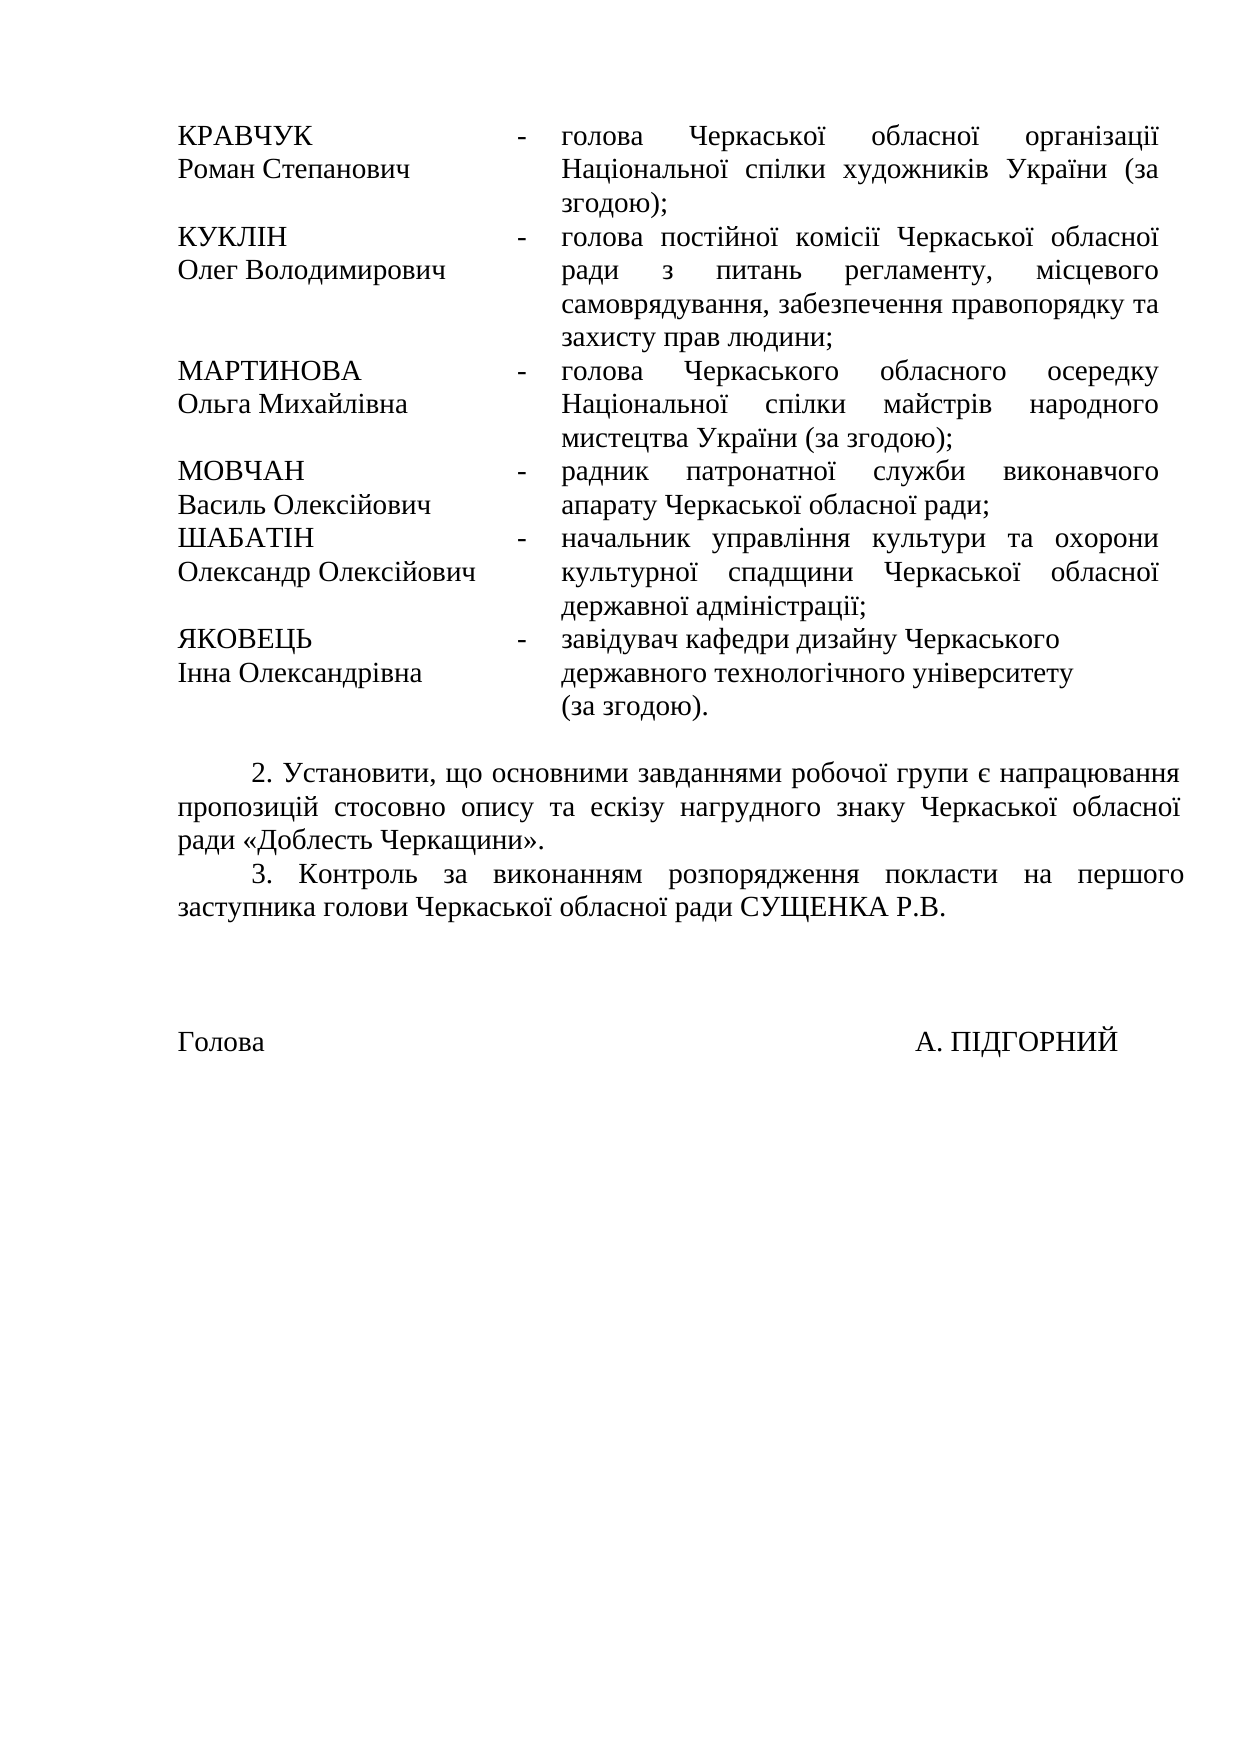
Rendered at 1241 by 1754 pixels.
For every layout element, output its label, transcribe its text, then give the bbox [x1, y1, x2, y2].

table_cell - [506, 118, 550, 219]
table_cell - [506, 219, 550, 353]
table_cell КУКЛІН Олег Володимирович [166, 219, 506, 353]
table_cell - [506, 521, 550, 621]
table_cell МОВЧАН Василь Олексійович [166, 454, 506, 521]
text Голова А. ПІДГОРНИЙ [177, 1024, 1185, 1057]
table_cell ШАБАТІН Олександр Олексійович [166, 521, 506, 621]
table_cell - [506, 454, 550, 521]
table_cell голова Черкаської обласної організації Національної спілки художників України (за згодою); [550, 118, 1167, 219]
table_cell МАРТИНОВА Ольга Михайлівна [166, 353, 506, 453]
table_cell ЯКОВЕЦЬ Інна Олександрівна [166, 621, 506, 722]
table_cell завідувач кафедри дизайну Черкаського державного технологічного університету (за згодою). [550, 621, 1167, 722]
text 3. Контроль за виконанням розпорядження покласти на першого заступника голови Черкаської обласної ради СУЩЕНКА Р.В. [177, 856, 1185, 923]
table_cell голова постійної комісії Черкаської обласної ради з питань регламенту, місцевого самоврядування, забезпечення правопорядку та захисту прав людини; [550, 219, 1167, 353]
text 2. Установити, що основними завданнями робочої групи є напрацювання пропозицій стосовно опису та ескізу нагрудного знаку Черкаської обласної ради «Доблесть Черкащини». [177, 755, 1181, 856]
table_cell КРАВЧУК Роман Степанович [166, 118, 506, 219]
table_cell голова Черкаського обласного осередку Національної спілки майстрів народного мистецтва України (за згодою); [550, 353, 1167, 453]
table_cell начальник управління культури та охорони культурної спадщини Черкаської обласної державної адміністрації; [550, 521, 1167, 621]
table_cell - [506, 621, 550, 722]
table_cell - [506, 353, 550, 453]
table_cell радник патронатної служби виконавчого апарату Черкаської обласної ради; [550, 454, 1167, 521]
